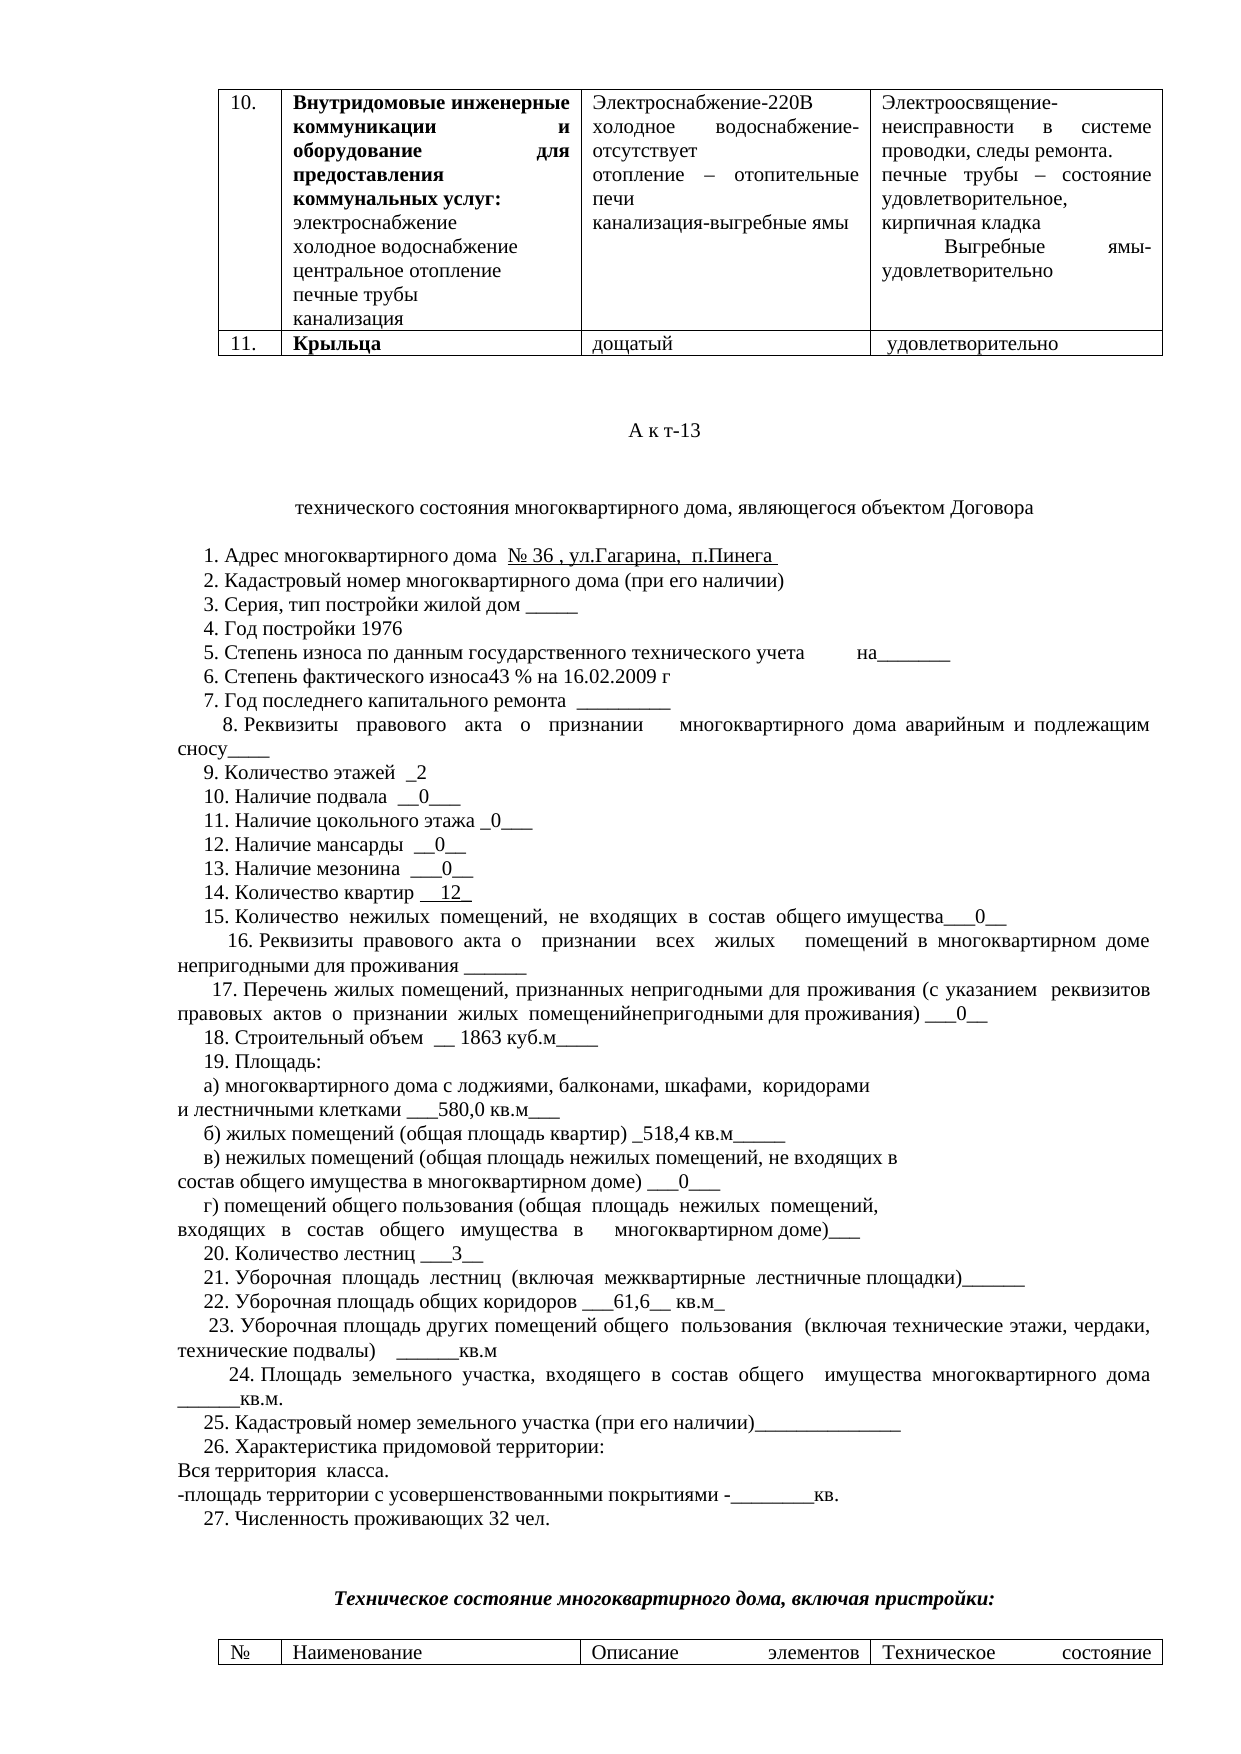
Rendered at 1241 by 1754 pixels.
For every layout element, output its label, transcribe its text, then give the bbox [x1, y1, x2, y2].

text 17. Перечень жилых помещений, признанных непригодными для проживания (с указанием реквизитов правовых актов о признании жилых помещенийнепригодными для проживания) ___0__ [177, 977, 1152, 1025]
text технического состояния многоквартирного дома, являющегося объектом Договора [177, 495, 1152, 519]
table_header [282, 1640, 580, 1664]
text в) нежилых помещений (общая площадь нежилых помещений, не входящих в [177, 1145, 1152, 1169]
text 19. Площадь: [177, 1049, 1152, 1073]
text 10. Наличие подвала __0___ [177, 784, 1152, 808]
text б) жилых помещений (общая площадь квартир) _518,4 кв.м_____ [177, 1121, 1152, 1145]
text 12. Наличие мансарды __0__ [177, 832, 1152, 856]
text 2. Кадастровый номер многоквартирного дома (при его наличии) [177, 567, 1152, 592]
text -площадь территории с усовершенствованными покрытиями -________кв. [177, 1482, 1152, 1506]
text Вся территория класса. [177, 1458, 1152, 1482]
text 26. Характеристика придомовой территории: [177, 1434, 1152, 1458]
text 6. Степень фактического износа43 % на 16.02.2009 г [177, 664, 1152, 688]
text 9. Количество этажей _2 [177, 760, 1152, 784]
text Техническое состояние многоквартирного дома, включая пристройки: [177, 1586, 1152, 1610]
text 15. Количество нежилых помещений, не входящих в состав общего имущества___0__ [177, 904, 1152, 928]
text 22. Уборочная площадь общих коридоров ___61,6__ кв.м_ [177, 1289, 1152, 1313]
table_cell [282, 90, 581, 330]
text 16. Реквизиты правового акта о признании всех жилых помещений в многоквартирном доме непригодными для проживания ______ [177, 928, 1152, 977]
text и лестничными клетками ___580,0 кв.м___ [177, 1097, 1152, 1121]
text 3. Серия, тип постройки жилой дом _____ [177, 592, 1152, 616]
text а) многоквартирного дома с лоджиями, балконами, шкафами, коридорами [177, 1073, 1152, 1097]
text 1. Адрес многоквартирного дома № 36 , ул.Гагарина, п.Пинега [177, 543, 1152, 567]
text состав общего имущества в многоквартирном доме) ___0___ [177, 1169, 1152, 1193]
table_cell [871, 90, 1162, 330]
text г) помещений общего пользования (общая площадь нежилых помещений, [177, 1193, 1152, 1217]
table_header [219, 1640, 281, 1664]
text 18. Строительный объем __ 1863 куб.м____ [177, 1025, 1152, 1049]
text входящих в состав общего имущества в многоквартирном доме)___ [177, 1217, 1152, 1241]
text 21. Уборочная площадь лестниц (включая межквартирные лестничные площадки)______ [177, 1265, 1152, 1289]
text 8. Реквизиты правового акта о признании многоквартирного дома аварийным и подлежащим сносу____ [177, 712, 1152, 760]
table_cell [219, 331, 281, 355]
text 14. Количество квартир 12_ [177, 880, 1152, 904]
text 25. Кадастровый номер земельного участка (при его наличии)______________ [177, 1410, 1152, 1434]
text 20. Количество лестниц ___3__ [177, 1241, 1152, 1265]
text 24. Площадь земельного участка, входящего в состав общего имущества многоквартирного дома ______кв.м. [177, 1362, 1152, 1410]
text 13. Наличие мезонина ___0__ [177, 856, 1152, 880]
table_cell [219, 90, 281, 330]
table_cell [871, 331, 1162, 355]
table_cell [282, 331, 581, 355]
text А к т-13 [177, 418, 1152, 442]
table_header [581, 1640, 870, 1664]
text 5. Степень износа по данным государственного технического учета на_______ [177, 640, 1152, 664]
text 7. Год последнего капитального ремонта _________ [177, 688, 1152, 712]
text 23. Уборочная площадь других помещений общего пользования (включая технические этажи, чердаки, технические подвалы) ______кв.м [177, 1313, 1152, 1362]
text 27. Численность проживающих 32 чел. [177, 1506, 1152, 1530]
text 4. Год постройки 1976 [177, 616, 1152, 640]
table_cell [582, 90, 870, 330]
text 11. Наличие цокольного этажа _0___ [177, 808, 1152, 832]
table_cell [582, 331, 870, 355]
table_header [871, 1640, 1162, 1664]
